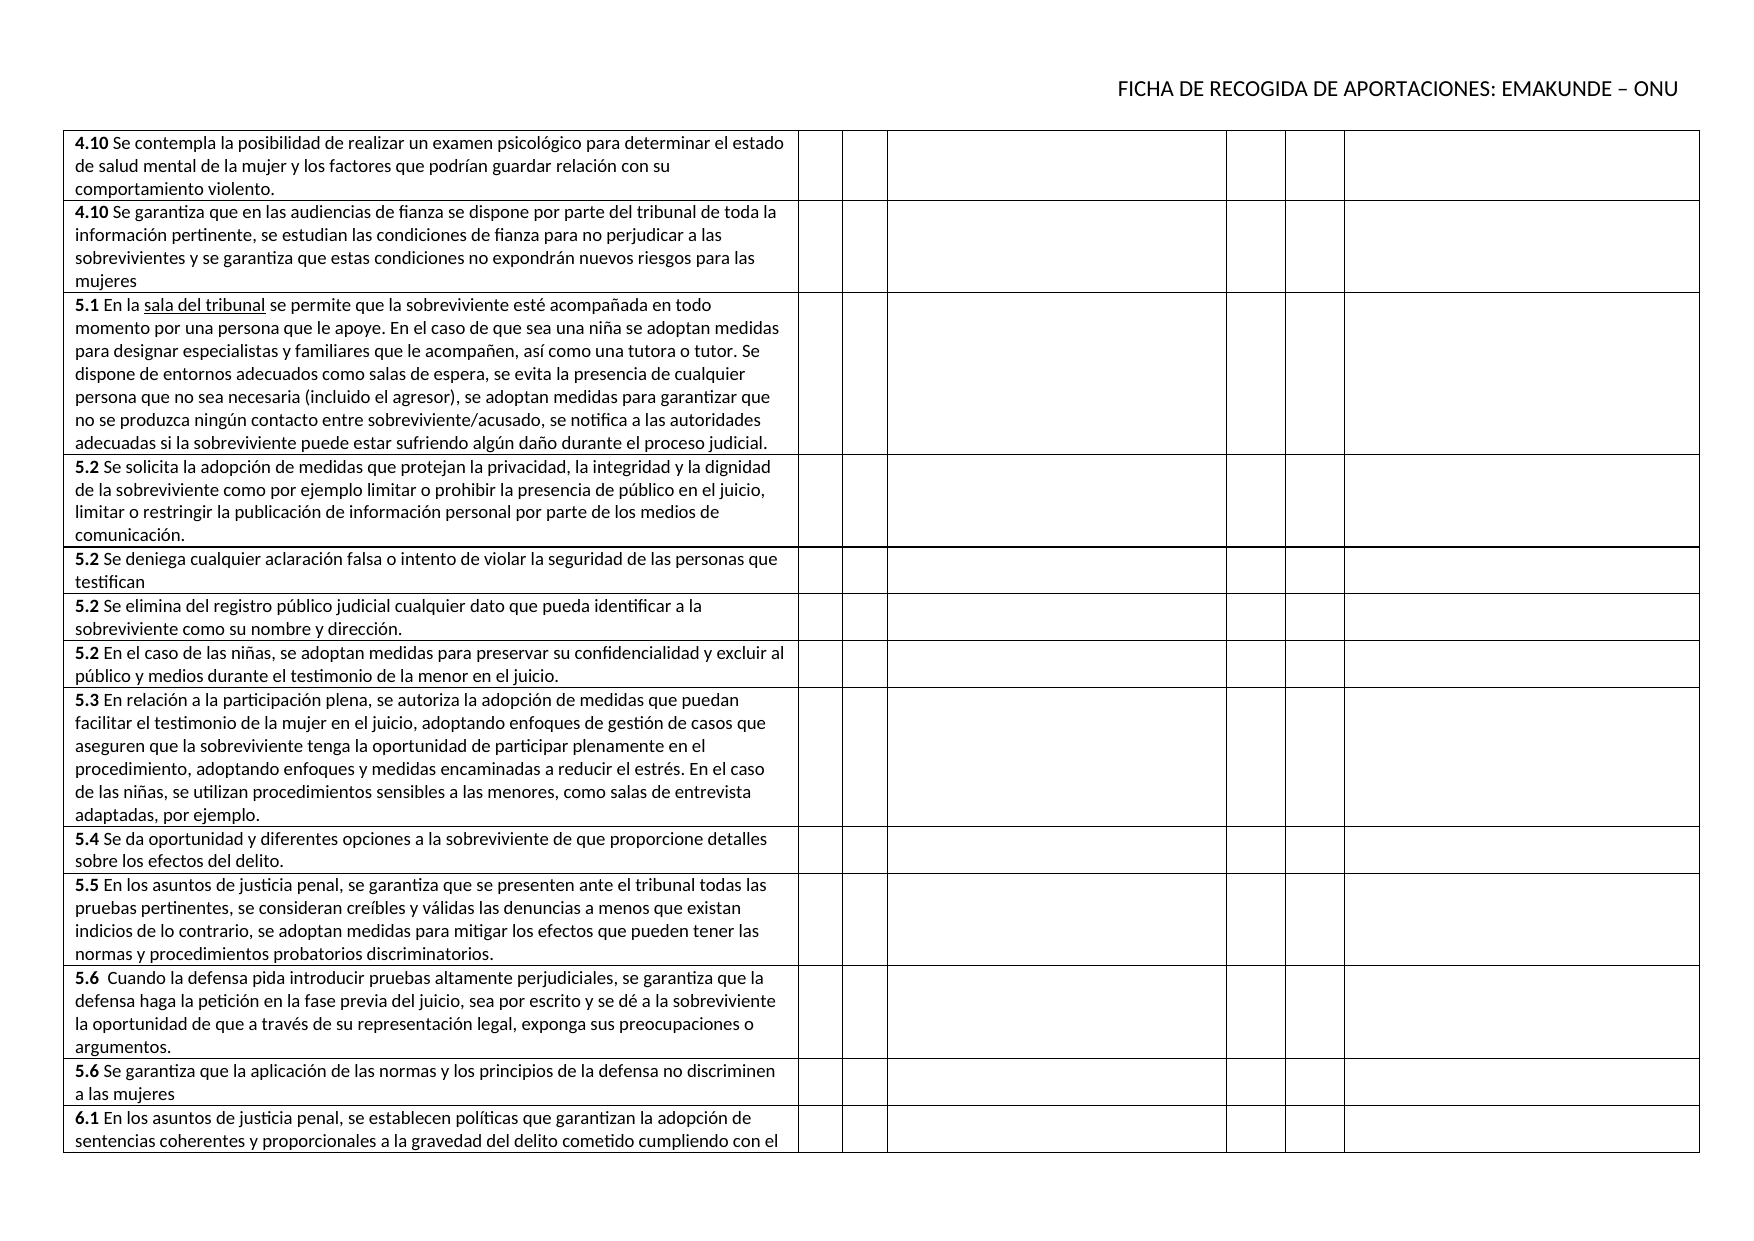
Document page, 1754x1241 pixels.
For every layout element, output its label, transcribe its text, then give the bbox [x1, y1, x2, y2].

table_cell [843, 688, 887, 826]
table_cell [1345, 641, 1699, 687]
table_cell [1286, 131, 1344, 199]
table_cell [1345, 827, 1699, 872]
table_cell [799, 293, 842, 454]
table_cell [843, 1106, 887, 1152]
table_cell 5.6 Se garantiza que la aplicación de las normas y los principios de la defensa no discriminen a las mujeres [64, 1059, 798, 1105]
table_cell [1345, 1059, 1699, 1105]
table_cell [1345, 688, 1699, 826]
table_cell [799, 131, 842, 199]
table_cell [1227, 201, 1285, 292]
table_cell [888, 641, 1226, 687]
table_cell [799, 688, 842, 826]
table_cell [1345, 201, 1699, 292]
table_cell [843, 201, 887, 292]
table_cell [1345, 131, 1699, 199]
table_cell 5.1 En la sala del tribunal se permite que la sobreviviente esté acompañada en todo momento por una persona que le apoye. En el caso de que sea una niña se adoptan medidas para designar especialistas y familiares que le acompañen, así como una tutora o tutor. Se dispone de entornos adecuados como salas de espera, se evita la presencia de cualquier persona que no sea necesaria (incluido el agresor), se adoptan medidas para garantizar que no se produzca ningún contacto entre sobreviviente/acusado, se notifica a las autoridades adecuadas si la sobreviviente puede estar sufriendo algún daño durante el proceso judicial. [64, 293, 798, 454]
table_cell [1227, 293, 1285, 454]
table_cell [1345, 548, 1699, 593]
table_cell 5.3 En relación a la participación plena, se autoriza la adopción de medidas que puedan facilitar el testimonio de la mujer en el juicio, adoptando enfoques de gestión de casos que aseguren que la sobreviviente tenga la oportunidad de participar plenamente en el procedimiento, adoptando enfoques y medidas encaminadas a reducir el estrés. En el caso de las niñas, se utilizan procedimientos sensibles a las menores, como salas de entrevista adaptadas, por ejemplo. [64, 688, 798, 826]
table_cell [843, 594, 887, 640]
table_cell [1286, 827, 1344, 872]
table_cell [888, 688, 1226, 826]
table_cell [1286, 874, 1344, 965]
table_cell [888, 594, 1226, 640]
table_cell [1345, 966, 1699, 1058]
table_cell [64, 1106, 798, 1152]
table_cell [1227, 131, 1285, 199]
table_cell [1286, 594, 1344, 640]
table_cell [1286, 688, 1344, 826]
table_cell [888, 1059, 1226, 1105]
table_cell [843, 874, 887, 965]
table_cell [1345, 455, 1699, 546]
table_cell [1286, 201, 1344, 292]
table_cell [888, 827, 1226, 872]
table_cell [1227, 1059, 1285, 1105]
table_cell 5.6 Cuando la defensa pida introducir pruebas altamente perjudiciales, se garantiza que la defensa haga la petición en la fase previa del juicio, sea por escrito y se dé a la sobreviviente la oportunidad de que a través de su representación legal, exponga sus preocupaciones o argumentos. [64, 966, 798, 1058]
table_cell [888, 131, 1226, 199]
table_cell [888, 874, 1226, 965]
table_cell [799, 594, 842, 640]
table_cell [799, 827, 842, 872]
table_cell [1345, 594, 1699, 640]
table_cell [843, 966, 887, 1058]
table_cell [1286, 1059, 1344, 1105]
table_cell [1286, 966, 1344, 1058]
table_cell [1227, 641, 1285, 687]
table_cell [1227, 688, 1285, 826]
table_cell [1286, 641, 1344, 687]
table_cell [799, 1059, 842, 1105]
table_cell [1227, 594, 1285, 640]
table_cell [1227, 455, 1285, 546]
table_cell [799, 548, 842, 593]
table_cell [1227, 827, 1285, 872]
table_cell [888, 966, 1226, 1058]
table_cell 4.10 Se garantiza que en las audiencias de fianza se dispone por parte del tribunal de toda la información pertinente, se estudian las condiciones de fianza para no perjudicar a las sobrevivientes y se garantiza que estas condiciones no expondrán nuevos riesgos para las mujeres [64, 201, 798, 292]
table_cell [1286, 455, 1344, 546]
table_cell 5.4 Se da oportunidad y diferentes opciones a la sobreviviente de que proporcione detalles sobre los efectos del delito. [64, 827, 798, 872]
table_cell [1345, 874, 1699, 965]
table_cell 5.2 Se solicita la adopción de medidas que protejan la privacidad, la integridad y la dignidad de la sobreviviente como por ejemplo limitar o prohibir la presencia de público en el juicio, limitar o restringir la publicación de información personal por parte de los medios de comunicación. [64, 455, 798, 546]
table_cell [888, 293, 1226, 454]
table_cell 5.2 Se deniega cualquier aclaración falsa o intento de violar la seguridad de las personas que testifican [64, 548, 798, 593]
table_cell 5.2 En el caso de las niñas, se adoptan medidas para preservar su confidencialidad y excluir al público y medios durante el testimonio de la menor en el juicio. [64, 641, 798, 687]
table_cell [1345, 293, 1699, 454]
table_cell 5.2 Se elimina del registro público judicial cualquier dato que pueda identificar a la sobreviviente como su nombre y dirección. [64, 594, 798, 640]
table_cell [1286, 548, 1344, 593]
table_cell [843, 131, 887, 199]
table_cell [843, 548, 887, 593]
table_cell 5.5 En los asuntos de justicia penal, se garantiza que se presenten ante el tribunal todas las pruebas pertinentes, se consideran creíbles y válidas las denuncias a menos que existan indicios de lo contrario, se adoptan medidas para mitigar los efectos que pueden tener las normas y procedimientos probatorios discriminatorios. [64, 874, 798, 965]
table_cell [1227, 874, 1285, 965]
table_cell [799, 201, 842, 292]
table_cell [843, 455, 887, 546]
table_cell [843, 1059, 887, 1105]
table_cell [1345, 1106, 1699, 1152]
table_cell [799, 641, 842, 687]
table_cell [888, 201, 1226, 292]
table_cell [888, 1106, 1226, 1152]
table_cell 4.10 Se contempla la posibilidad de realizar un examen psicológico para determinar el estado de salud mental de la mujer y los factores que podrían guardar relación con su comportamiento violento. [64, 131, 798, 199]
table_cell [1286, 1106, 1344, 1152]
table_cell [843, 641, 887, 687]
table_cell [843, 827, 887, 872]
table_cell [1227, 548, 1285, 593]
table_cell [799, 455, 842, 546]
table_cell [888, 548, 1226, 593]
table_cell [843, 293, 887, 454]
table_cell [1286, 293, 1344, 454]
table_cell [799, 1106, 842, 1152]
table_cell [888, 455, 1226, 546]
table_cell [1227, 1106, 1285, 1152]
table_cell [1227, 966, 1285, 1058]
table_cell [799, 966, 842, 1058]
table_cell [799, 874, 842, 965]
